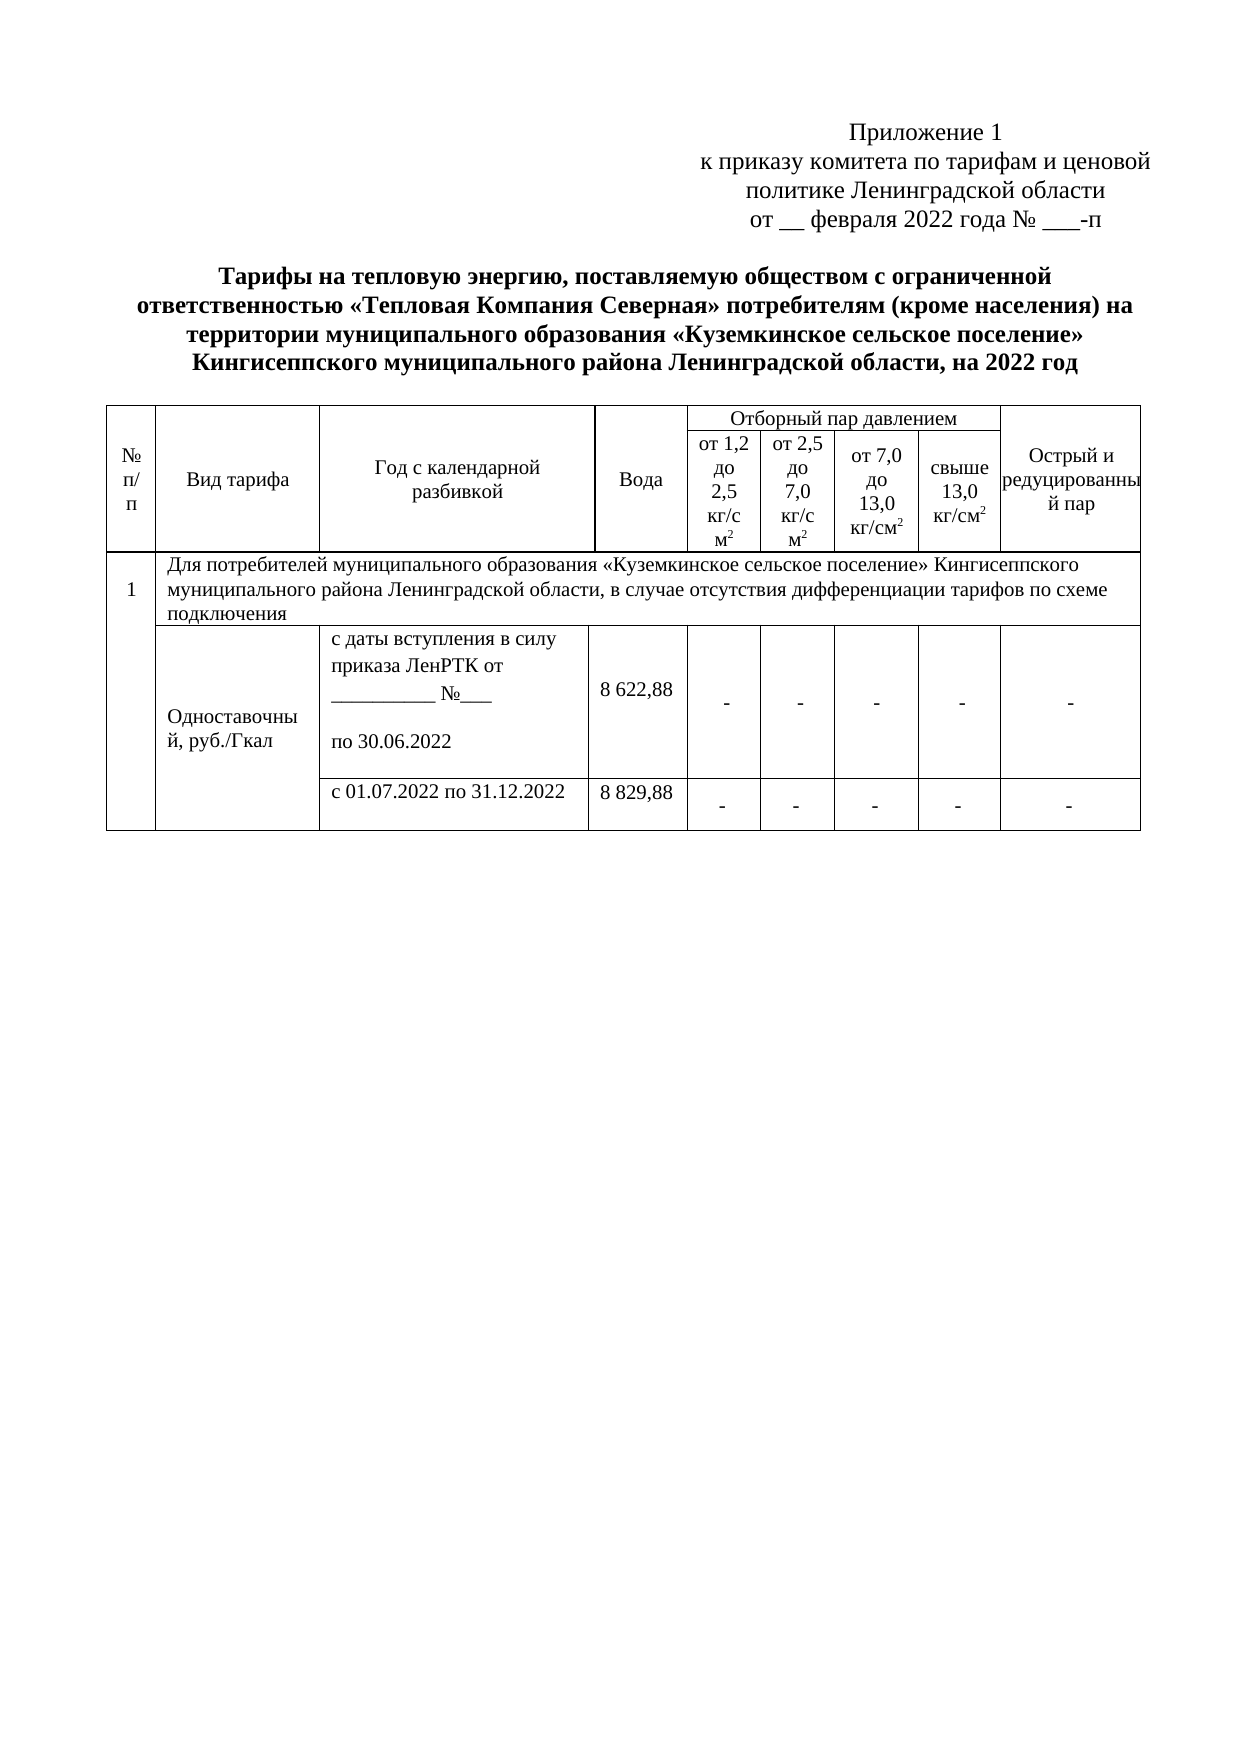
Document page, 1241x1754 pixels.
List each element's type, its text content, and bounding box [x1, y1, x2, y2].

table_cell с даты вступления в силу приказа ЛенРТК от __________ №___ по 30.06.2022 [320, 626, 588, 778]
table_cell - [835, 779, 918, 830]
text Приложение 1 [699, 117, 1152, 146]
table_header Вид тарифа [156, 406, 319, 551]
text к приказу комитета по тарифам и ценовой политике Ленинградской области [699, 146, 1152, 204]
table_cell Для потребителей муниципального образования «Куземкинское сельское поселение» Кингисеппского муниципального района Ленинградской области, в случае отсутствия дифференциации тарифов по схеме подключения [156, 553, 1140, 624]
table_cell - [919, 779, 1000, 830]
table_header Год с календарной разбивкой [320, 406, 594, 551]
table_header Вода [596, 406, 687, 551]
table_header № п/п [107, 406, 155, 551]
table_cell - [1001, 779, 1140, 830]
table_cell от 2,5 до 7,0 кг/см2 [761, 431, 834, 551]
table_cell от 1,2 до 2,5 кг/см2 [688, 431, 760, 551]
table_cell - [919, 626, 1000, 778]
table_cell - [1001, 626, 1140, 778]
table_cell - [761, 779, 834, 830]
table_header Острый и редуцированный пар [1001, 406, 1140, 551]
table_cell - [688, 779, 760, 830]
table_cell 8 622,88 [589, 626, 687, 778]
table_cell с 01.07.2022 по 31.12.2022 [320, 779, 588, 830]
table_cell - [761, 626, 834, 778]
table_cell 8 829,88 [589, 779, 687, 830]
text от __ февраля 2022 года № ___-п [699, 204, 1152, 232]
table_cell свыше 13,0 кг/см2 [919, 431, 1000, 551]
table_cell от 7,0 до 13,0 кг/см2 [835, 431, 918, 551]
table_cell - [835, 626, 918, 778]
text Тарифы на тепловую энергию, поставляемую обществом с ограниченной ответственностью «Тепловая Компания Северная» потребителям (кроме населения) на территории муниципального образования «Куземкинское сельское поселение» Кингисеппского муниципального района Ленинградской области, на 2022 год [118, 261, 1152, 376]
table_cell 1 [107, 553, 155, 624]
table_header Отборный пар давлением [688, 406, 1000, 430]
table_cell [107, 625, 155, 830]
table_cell Одноставочный, руб./Гкал [156, 626, 319, 830]
table_cell - [688, 626, 760, 778]
